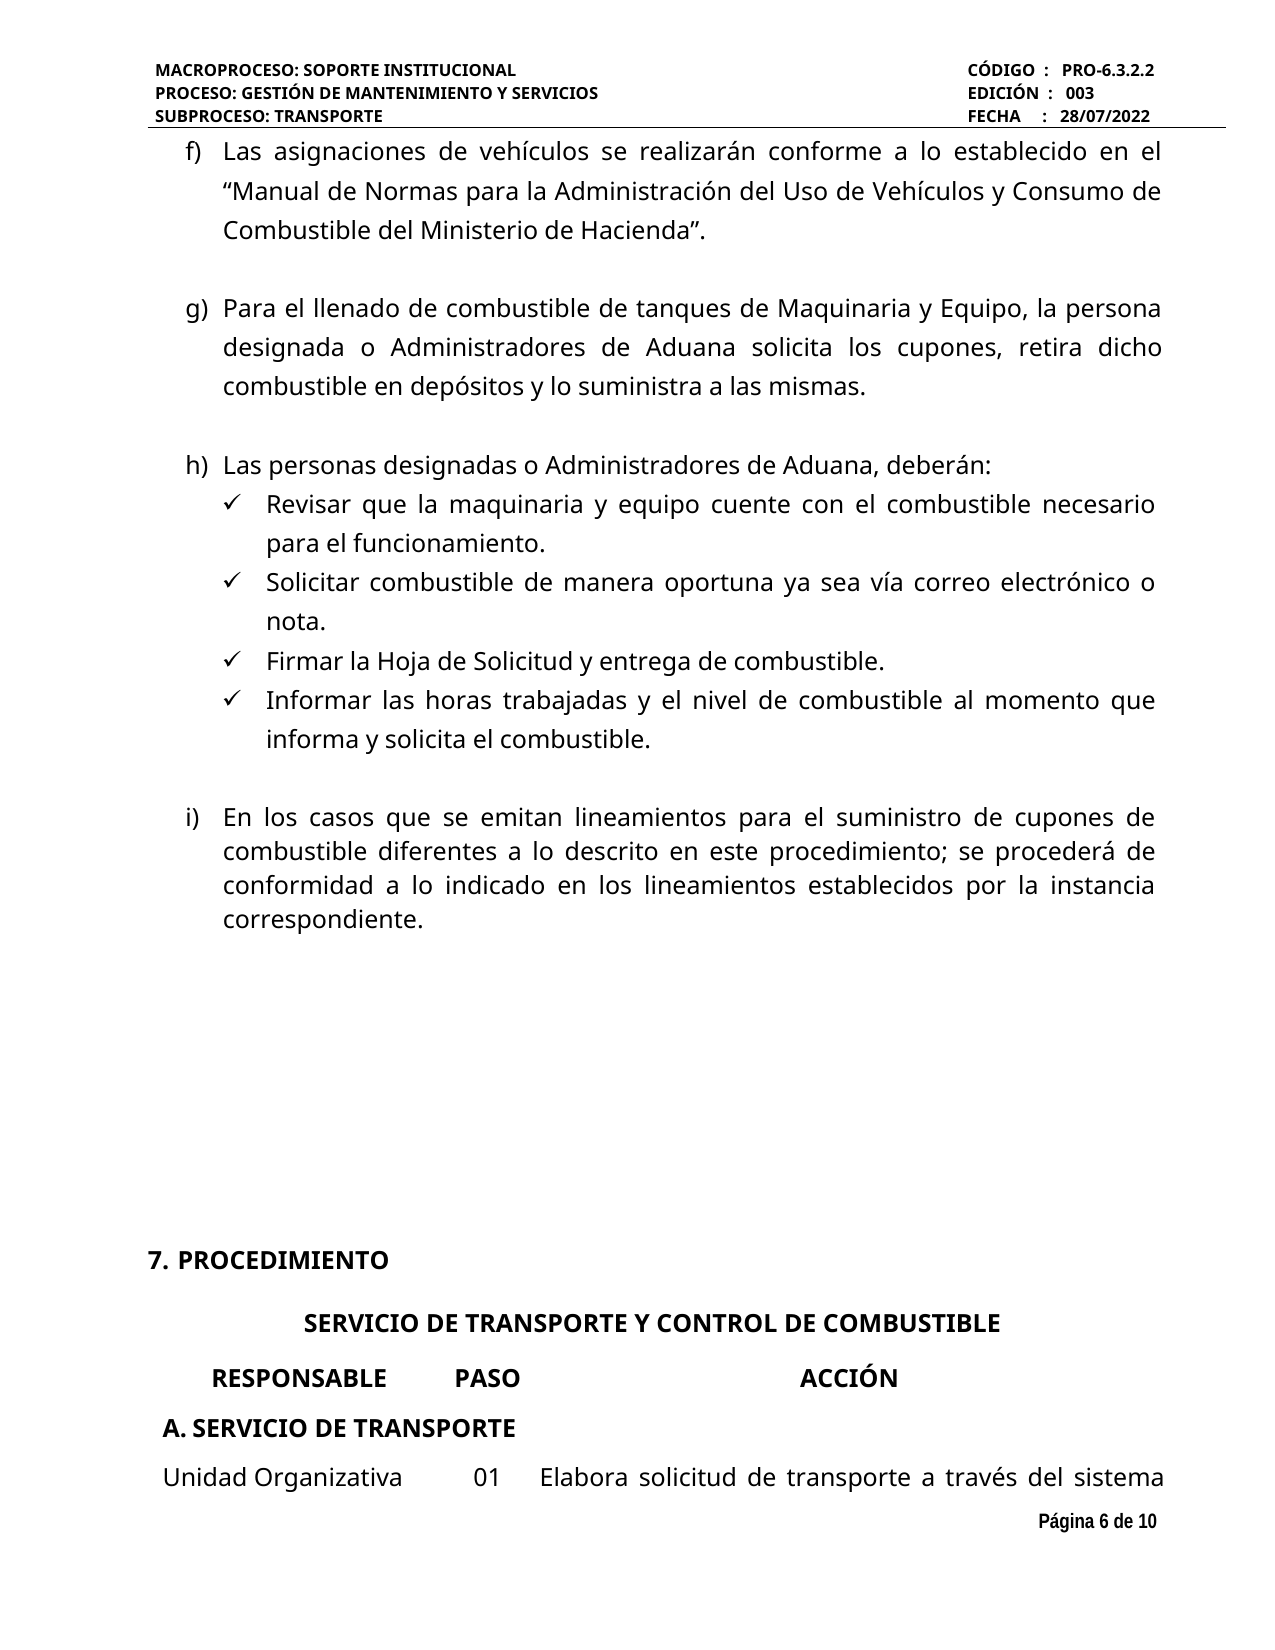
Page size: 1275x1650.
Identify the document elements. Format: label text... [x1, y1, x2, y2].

list Para el llenado de combustible de tanques de Maquinaria y Equipo, la persona designada o Administradores de Aduana solicita los cupones, retira dicho combustible en depósitos y lo suministra a las mismas. [185, 291, 1163, 403]
table_header PASO [443, 1346, 532, 1410]
list PROCEDIMIENTO [148, 1243, 1157, 1277]
list Firmar la Hoja de Solicitud y entrega de combustible. [222, 643, 1157, 677]
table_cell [532, 1460, 1167, 1502]
table_header RESPONSABLE [155, 1346, 443, 1410]
list Las asignaciones de vehículos se realizarán conforme a lo establecido en el “Manual de Normas para la Administración del Uso de Vehículos y Consumo de Combustible del Ministerio de Hacienda”. [185, 134, 1163, 246]
list Las personas designadas o Administradores de Aduana, deberán: [185, 447, 1163, 481]
table_cell 01 [443, 1460, 532, 1502]
table_header ACCIÓN [532, 1346, 1167, 1410]
list Revisar que la maquinaria y equipo cuente con el combustible necesario para el funcionamiento. [222, 486, 1157, 560]
table_cell Unidad Organizativa solicitante [155, 1460, 443, 1502]
list Informar las horas trabajadas y el nivel de combustible al momento que informa y solicita el combustible. [222, 682, 1157, 756]
list Solicitar combustible de manera oportuna ya sea vía correo electrónico o nota. [222, 565, 1157, 638]
list En los casos que se emitan lineamientos para el suministro de cupones de combustible diferentes a lo descrito en este procedimiento; se procederá de conformidad a lo indicado en los lineamientos establecidos por la instancia correspondiente. [185, 800, 1157, 936]
table_cell SERVICIO DE TRANSPORTE [155, 1410, 1167, 1460]
subtitle SERVICIO DE TRANSPORTE Y CONTROL DE COMBUSTIBLE [148, 1305, 1157, 1339]
